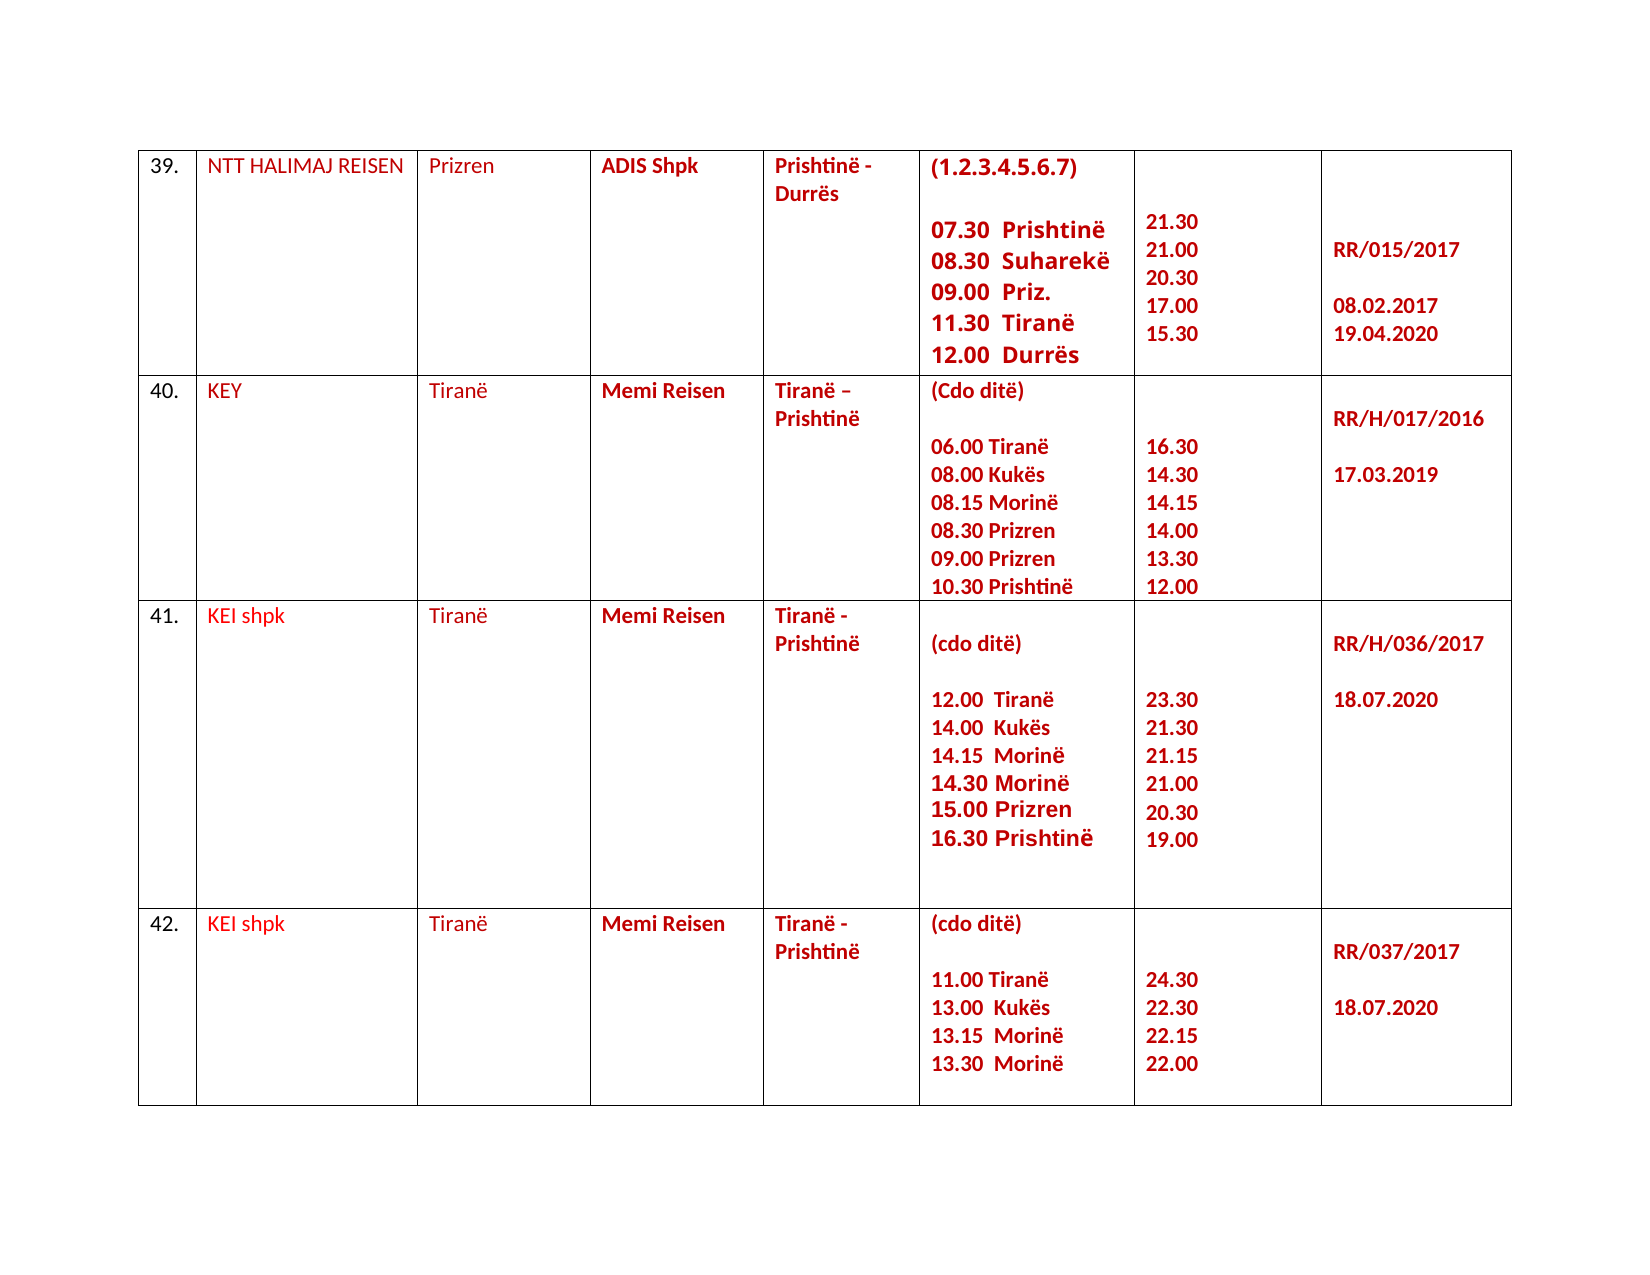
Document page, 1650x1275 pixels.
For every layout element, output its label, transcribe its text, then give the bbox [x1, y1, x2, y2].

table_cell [197, 151, 417, 375]
table_cell 38. 39. [139, 151, 196, 375]
table_cell 42. [139, 909, 196, 1105]
table_cell 16.30 14.30 14.15 14.00 13.30 12.00 [1135, 376, 1321, 600]
table_cell Memi Reisen [591, 909, 763, 1105]
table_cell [591, 151, 763, 375]
table_cell (cdo ditë) 12.00 Tiranë 14.00 Kukës 14.15 Morinë 14.30 Morinë 15.00 Prizren 16.30 Prishtinë [920, 601, 1134, 908]
table_cell 40. [139, 376, 196, 600]
table_cell Tiranë [418, 376, 590, 600]
table_cell Memi Reisen [591, 376, 763, 600]
table_cell Tiranë [418, 601, 590, 908]
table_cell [920, 909, 1134, 1105]
table_cell KEI shpk [197, 601, 417, 908]
table_cell Tiranë - Prishtinë [764, 909, 919, 1105]
table_cell 23.30 21.30 21.15 21.00 20.30 19.00 [1135, 601, 1321, 908]
table_cell (Cdo ditë) 06.00 Tiranë 08.00 Kukës 08.15 Morinë 08.30 Prizren 09.00 Prizren 10.30 Prishtinë [920, 376, 1134, 600]
table_cell Tiranë [418, 909, 590, 1105]
table_cell RR/H/036/2017 18.07.2020 [1322, 601, 1511, 908]
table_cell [920, 151, 1134, 375]
table_cell 41. [139, 601, 196, 908]
table_cell Ferizaj Prizren [418, 151, 590, 375]
table_cell Tiranë – Prishtinë [764, 376, 919, 600]
table_cell Tiranë - Prishtinë [764, 601, 919, 908]
table_cell RR/H/017/2016 17.03.2019 [1322, 376, 1511, 600]
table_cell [1322, 909, 1511, 1105]
table_cell Memi Reisen [591, 601, 763, 908]
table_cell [1135, 909, 1321, 1105]
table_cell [1135, 151, 1321, 375]
table_cell KEY [197, 376, 417, 600]
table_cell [764, 151, 919, 375]
table_cell KEI shpk [197, 909, 417, 1105]
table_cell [1322, 151, 1511, 375]
